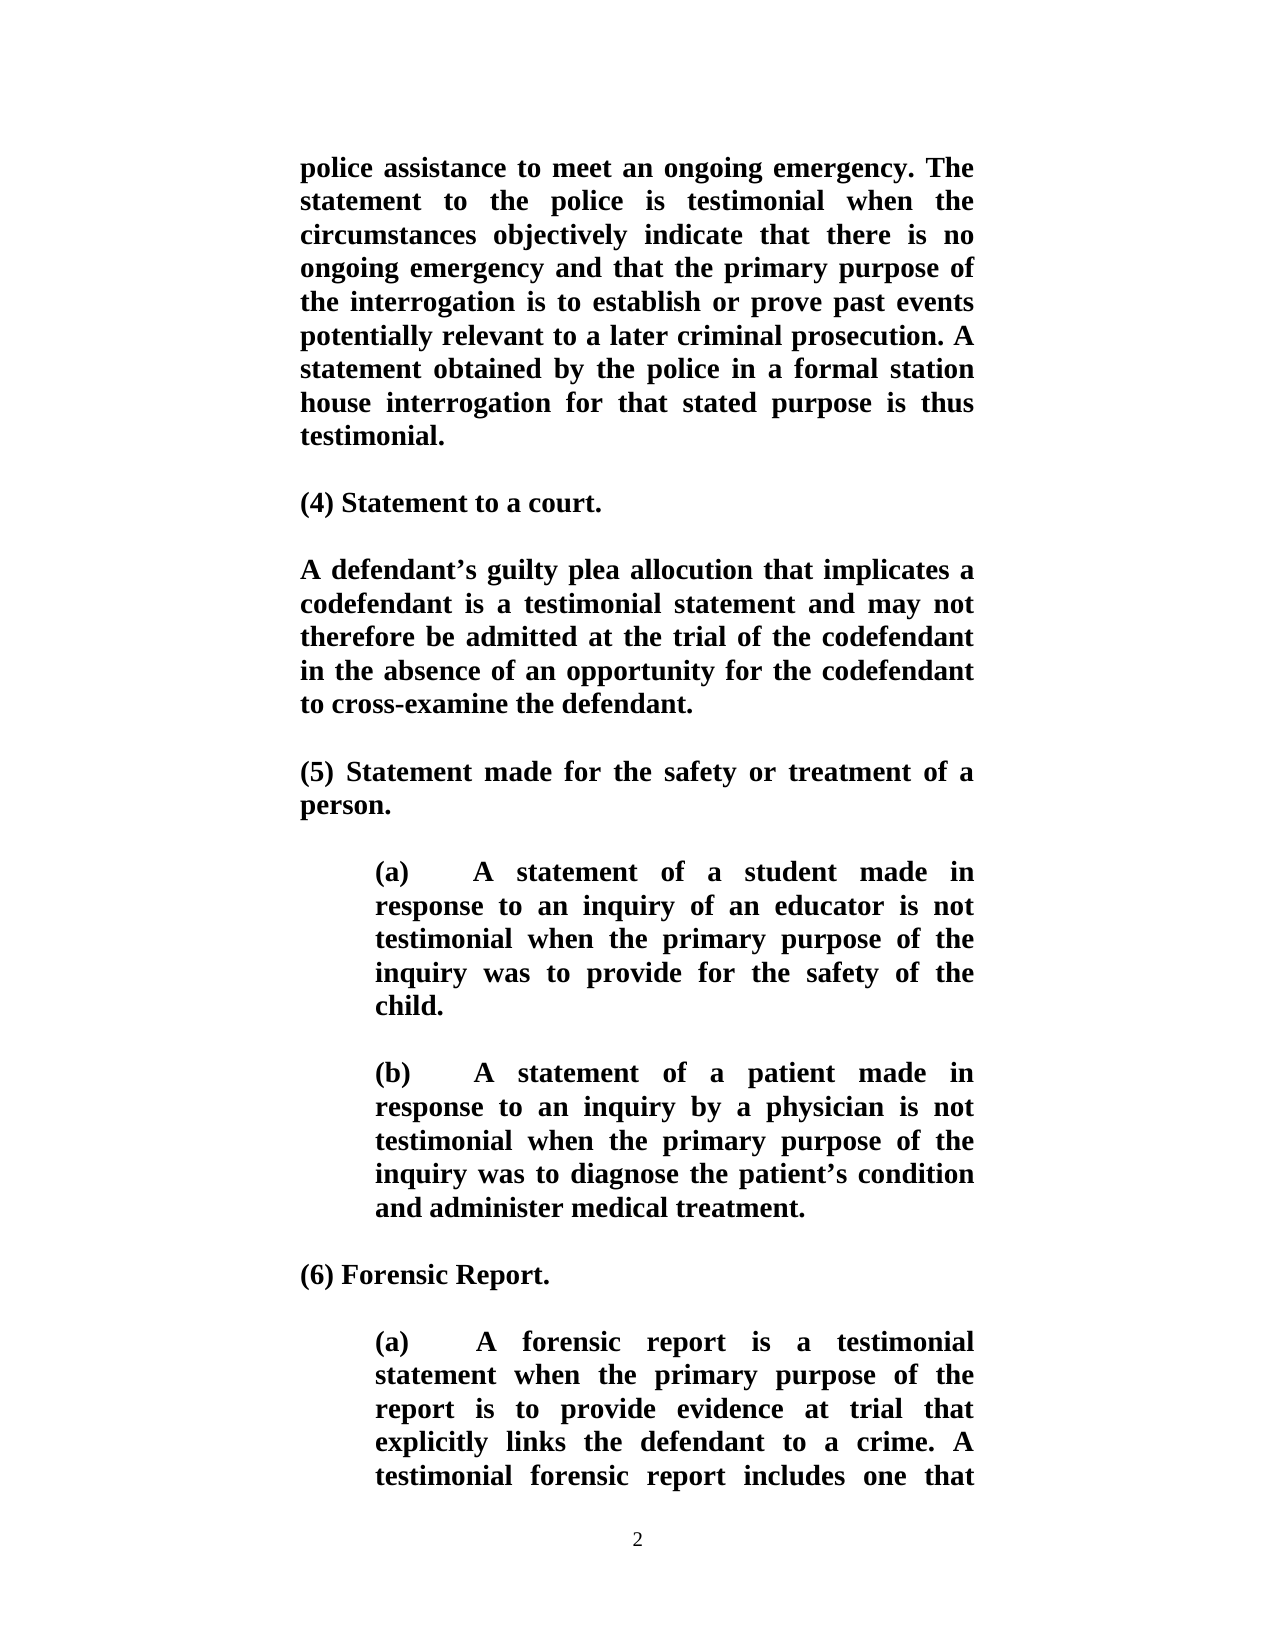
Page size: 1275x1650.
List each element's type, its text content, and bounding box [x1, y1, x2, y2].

list A statement of a student made in response to an inquiry of an educator is not testimonial when the primary purpose of the inquiry was to provide for the safety of the child. [375, 854, 975, 1022]
list (6) Forensic Report. [300, 1257, 975, 1290]
list A defendant’s guilty plea allocution that implicates a codefendant is a testimonial statement and may not therefore be admitted at the trial of the codefendant in the absence of an opportunity for the codefendant to cross-examine the defendant. [300, 552, 975, 720]
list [375, 1324, 975, 1492]
list (5) Statement made for the safety or treatment of a person. [300, 754, 975, 821]
list A statement of a patient made in response to an inquiry by a physician is not testimonial when the primary purpose of the inquiry was to diagnose the patient’s condition and administer medical treatment. [375, 1056, 975, 1223]
list (4) Statement to a court. [300, 485, 975, 519]
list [300, 150, 975, 452]
